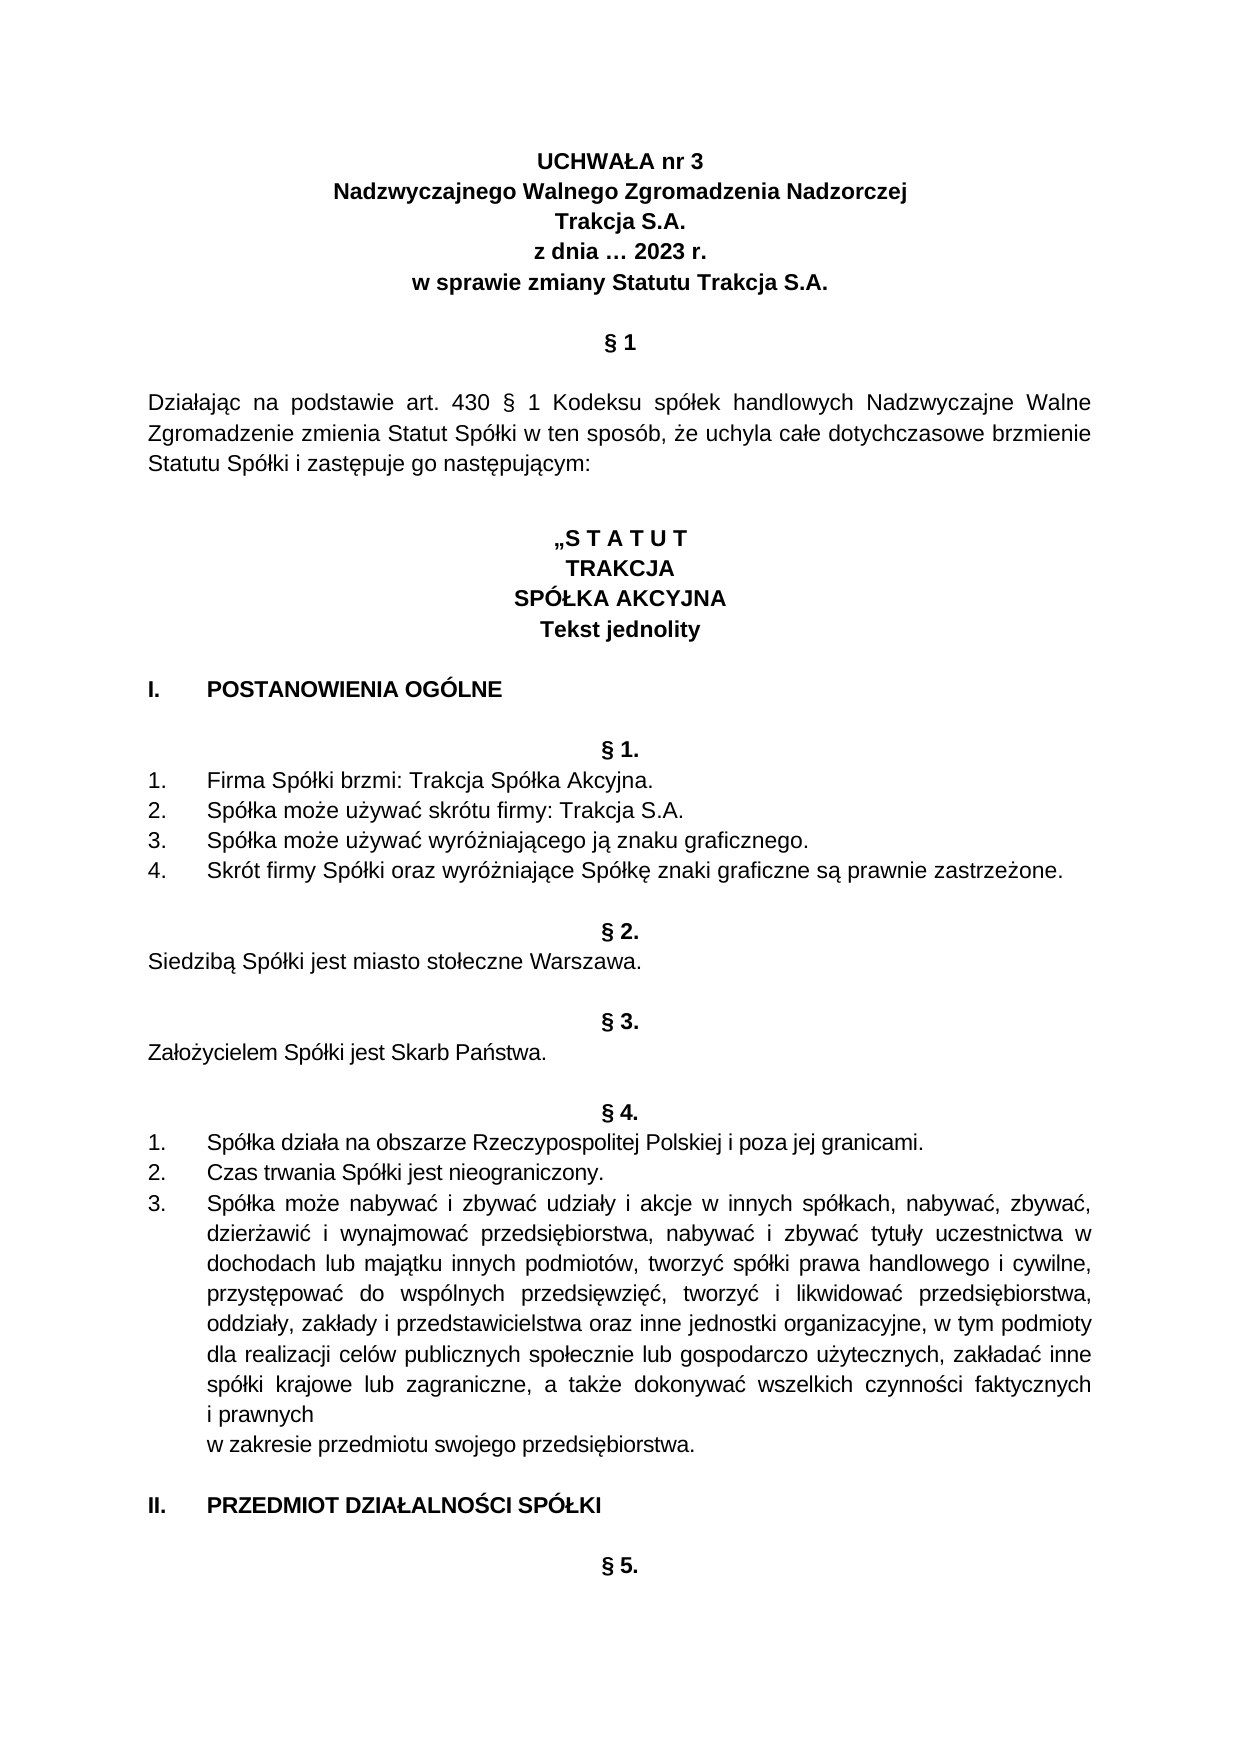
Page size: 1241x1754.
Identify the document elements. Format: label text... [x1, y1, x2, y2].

text z dnia … 2023 r. [148, 238, 1093, 264]
text Nadzwyczajnego Walnego Zgromadzenia Nadzorczej Trakcja S.A. [148, 178, 1093, 234]
list PRZEDMIOT DZIAŁALNOŚCI SPÓŁKI [148, 1492, 1093, 1518]
text § 1. [148, 736, 1093, 763]
text UCHWAŁA nr 3 [148, 148, 1093, 174]
subtitle Założycielem Spółki jest Skarb Państwa. [148, 1038, 1093, 1065]
subtitle Siedzibą Spółki jest miasto stołeczne Warszawa. [148, 948, 1093, 974]
list Spółka może używać wyróżniającego ją znaku graficznego. [148, 827, 1093, 853]
text § 5. [148, 1552, 1093, 1578]
list Czas trwania Spółki jest nieograniczony. [148, 1159, 1093, 1186]
list Spółka działa na obszarze Rzeczypospolitej Polskiej i poza jej granicami. [148, 1129, 1093, 1156]
text w sprawie zmiany Statutu Trakcja S.A. [148, 268, 1093, 295]
text TRAKCJA [148, 555, 1093, 582]
text Działając na podstawie art. 430 § 1 Kodeksu spółek handlowych Nadzwyczajne Walne Zgromadzenie zmienia Statut Spółki w ten sposób, że uchyla całe dotychczasowe brzmienie Statutu Spółki i zastępuje go następującym: [148, 389, 1093, 476]
list Skrót firmy Spółki oraz wyróżniające Spółkę znaki graficzne są prawnie zastrzeżone. [148, 857, 1093, 884]
list Spółka może używać skrótu firmy: Trakcja S.A. [148, 797, 1093, 823]
text „S T A T U T [148, 525, 1093, 551]
list Spółka może nabywać i zbywać udziały i akcje w innych spółkach, nabywać, zbywać, dzierżawić i wynajmować przedsiębiorstwa, nabywać i zbywać tytuły uczestnictwa w dochodach lub majątku innych podmiotów, tworzyć spółki prawa handlowego i cywilne, przystępować do wspólnych przedsięwzięć, tworzyć i likwidować przedsiębiorstwa, oddziały, zakłady i przedstawicielstwa oraz inne jednostki organizacyjne, w tym podmioty dla realizacji celów publicznych społecznie lub gospodarczo użytecznych, zakładać inne spółki krajowe lub zagraniczne, a także dokonywać wszelkich czynności faktycznych i prawnych w zakresie przedmiotu swojego przedsiębiorstwa. [148, 1189, 1093, 1458]
text § 2. [148, 918, 1093, 944]
list POSTANOWIENIA OGÓLNE [148, 676, 1093, 702]
text Tekst jednolity [148, 616, 1093, 642]
text § 4. [148, 1099, 1093, 1125]
text § 3. [148, 1008, 1093, 1035]
list Firma Spółki brzmi: Trakcja Spółka Akcyjna. [148, 767, 1093, 793]
text SPÓŁKA AKCYJNA [148, 585, 1093, 612]
text § 1 [148, 329, 1093, 355]
